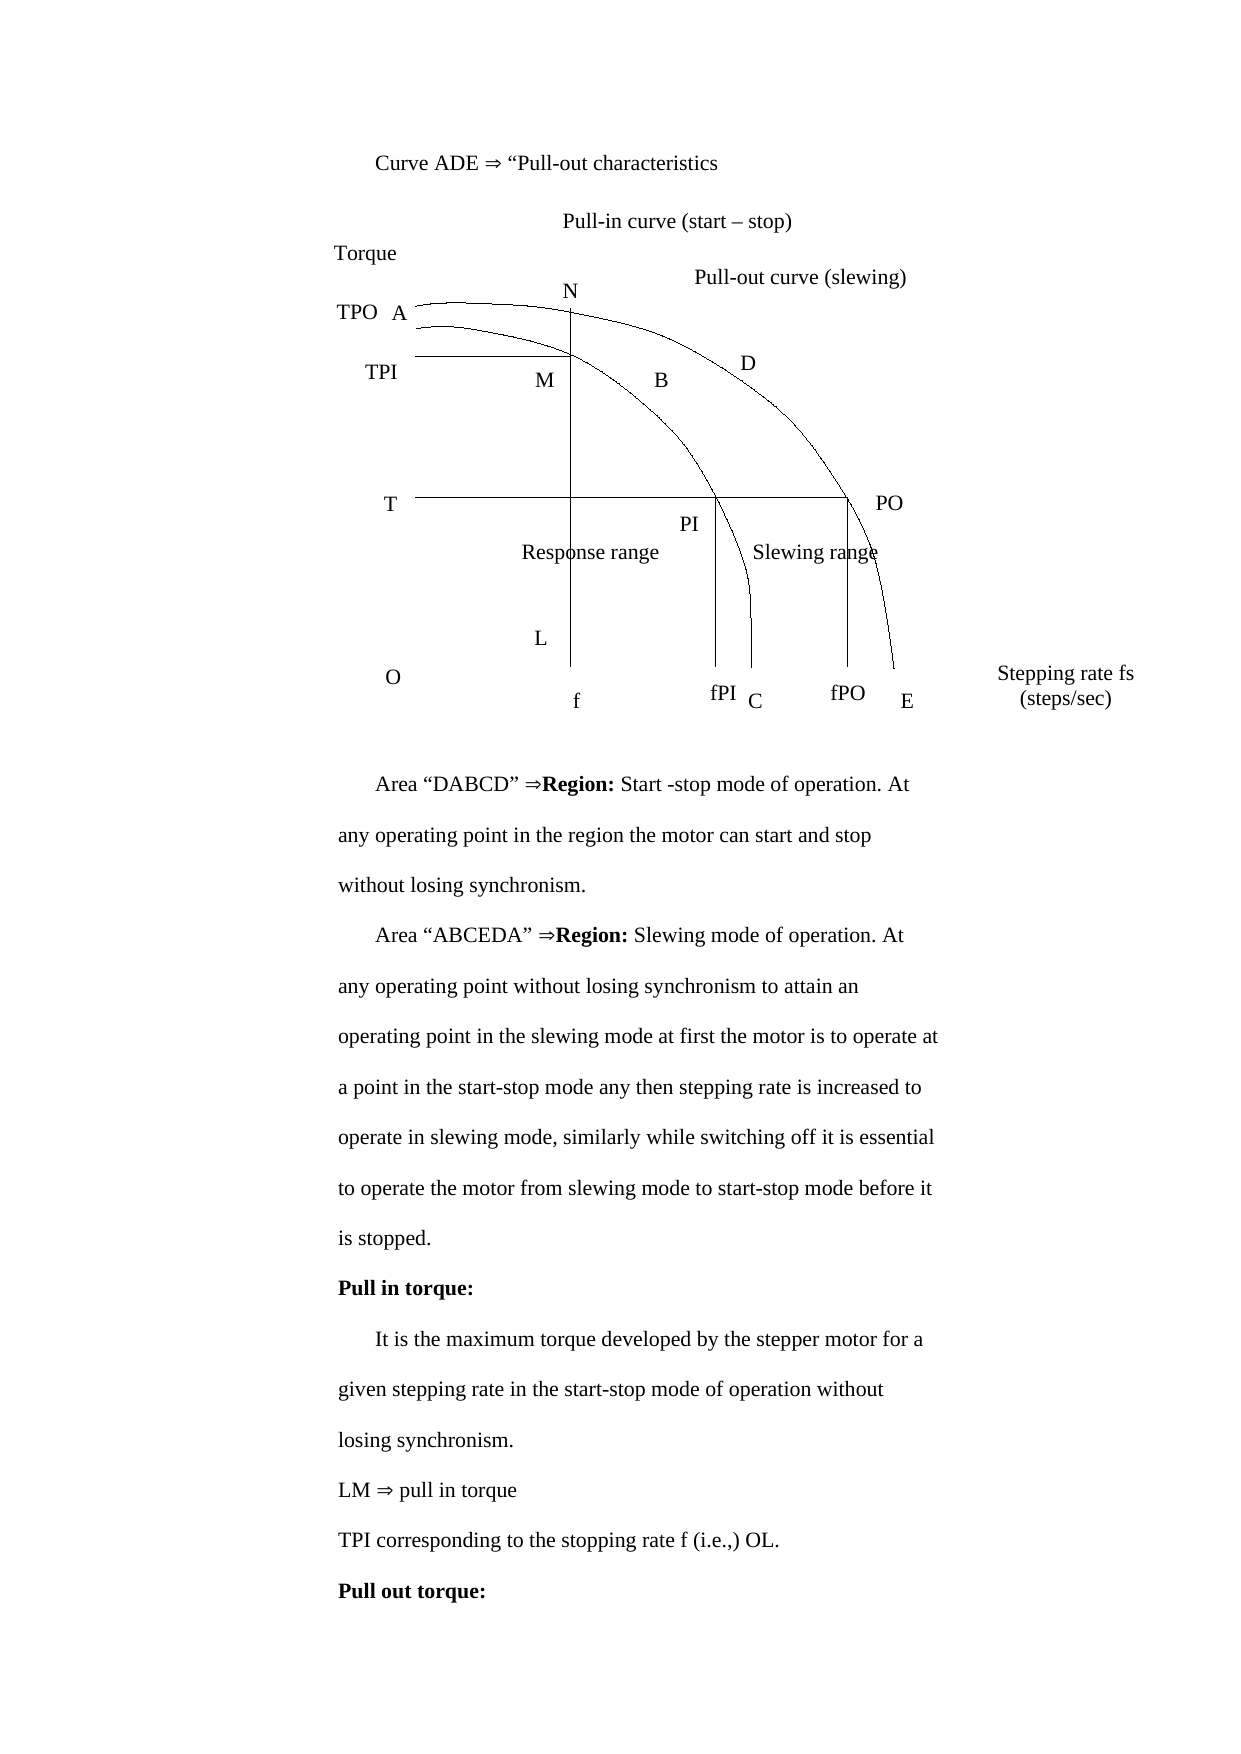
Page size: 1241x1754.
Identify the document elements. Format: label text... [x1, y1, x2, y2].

text Area “ABCEDA” Region: Slewing mode of operation. At any operating point without losing synchronism to attain an operating point in the slewing mode at first the motor is to operate at a point in the start-stop mode any then stepping rate is increased to operate in slewing mode, similarly while switching off it is essential to operate the motor from slewing mode to start-stop mode before it is stopped. [338, 922, 940, 1250]
text It is the maximum torque developed by the stepper motor for a given stepping rate in the start-stop mode of operation without losing synchronism. [338, 1326, 940, 1452]
text TPI corresponding to the stopping rate f (i.e.,) OL. [300, 1527, 940, 1553]
text Curve ADE “Pull-out characteristics [300, 150, 940, 175]
text Area “DABCD” Region: Start -stop mode of operation. At any operating point in the region the motor can start and stop without losing synchronism. [338, 771, 940, 897]
text Pull out torque: [300, 1578, 940, 1603]
text LM pull in torque [300, 1477, 940, 1502]
text Pull in torque: [300, 1275, 940, 1301]
